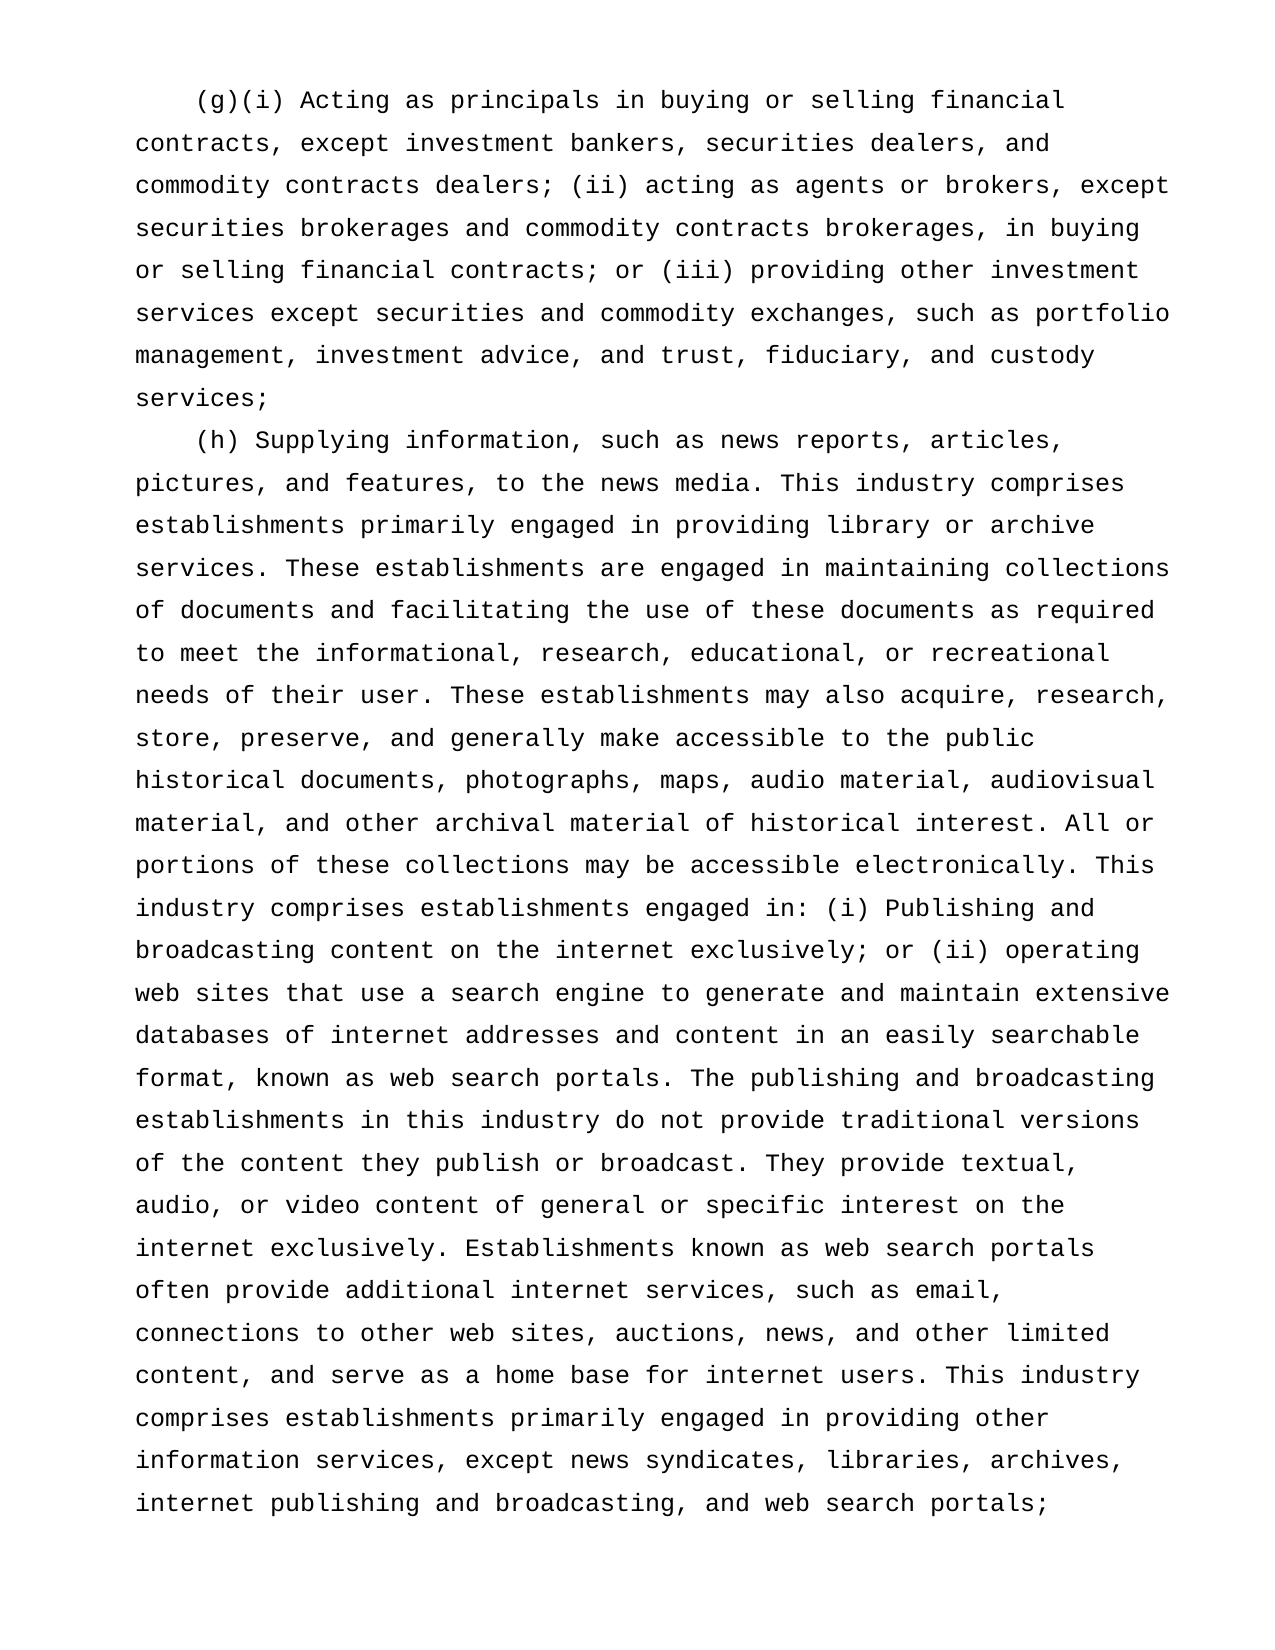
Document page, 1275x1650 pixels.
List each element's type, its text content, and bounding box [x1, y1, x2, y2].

text (h) Supplying information, such as news reports, articles, pictures, and features, to the news media. This industry comprises establishments primarily engaged in providing library or archive services. These establishments are engaged in maintaining collections of documents and facilitating the use of these documents as required to meet the informational, research, educational, or recreational needs of their user. These establishments may also acquire, research, store, preserve, and generally make accessible to the public historical documents, photographs, maps, audio material, audiovisual material, and other archival material of historical interest. All or portions of these collections may be accessible electronically. This industry comprises establishments engaged in: (i) Publishing and broadcasting content on the internet exclusively; or (ii) operating web sites that use a search engine to generate and maintain extensive databases of internet addresses and content in an easily searchable format, known as web search portals. The publishing and broadcasting establishments in this industry do not provide traditional versions of the content they publish or broadcast. They provide textual, audio, or video content of general or specific interest on the internet exclusively. Establishments known as web search portals often provide additional internet services, such as email, connections to other web sites, auctions, news, and other limited content, and serve as a home base for internet users. This industry comprises establishments primarily engaged in providing other information services, except news syndicates, libraries, archives, internet publishing and broadcasting, and web search portals; [135, 415, 1170, 1520]
text (g)(i) Acting as principals in buying or selling financial contracts, except investment bankers, securities dealers, and commodity contracts dealers; (ii) acting as agents or brokers, except securities brokerages and commodity contracts brokerages, in buying or selling financial contracts; or (iii) providing other investment services except securities and commodity exchanges, such as portfolio management, investment advice, and trust, fiduciary, and custody services; [135, 75, 1170, 415]
